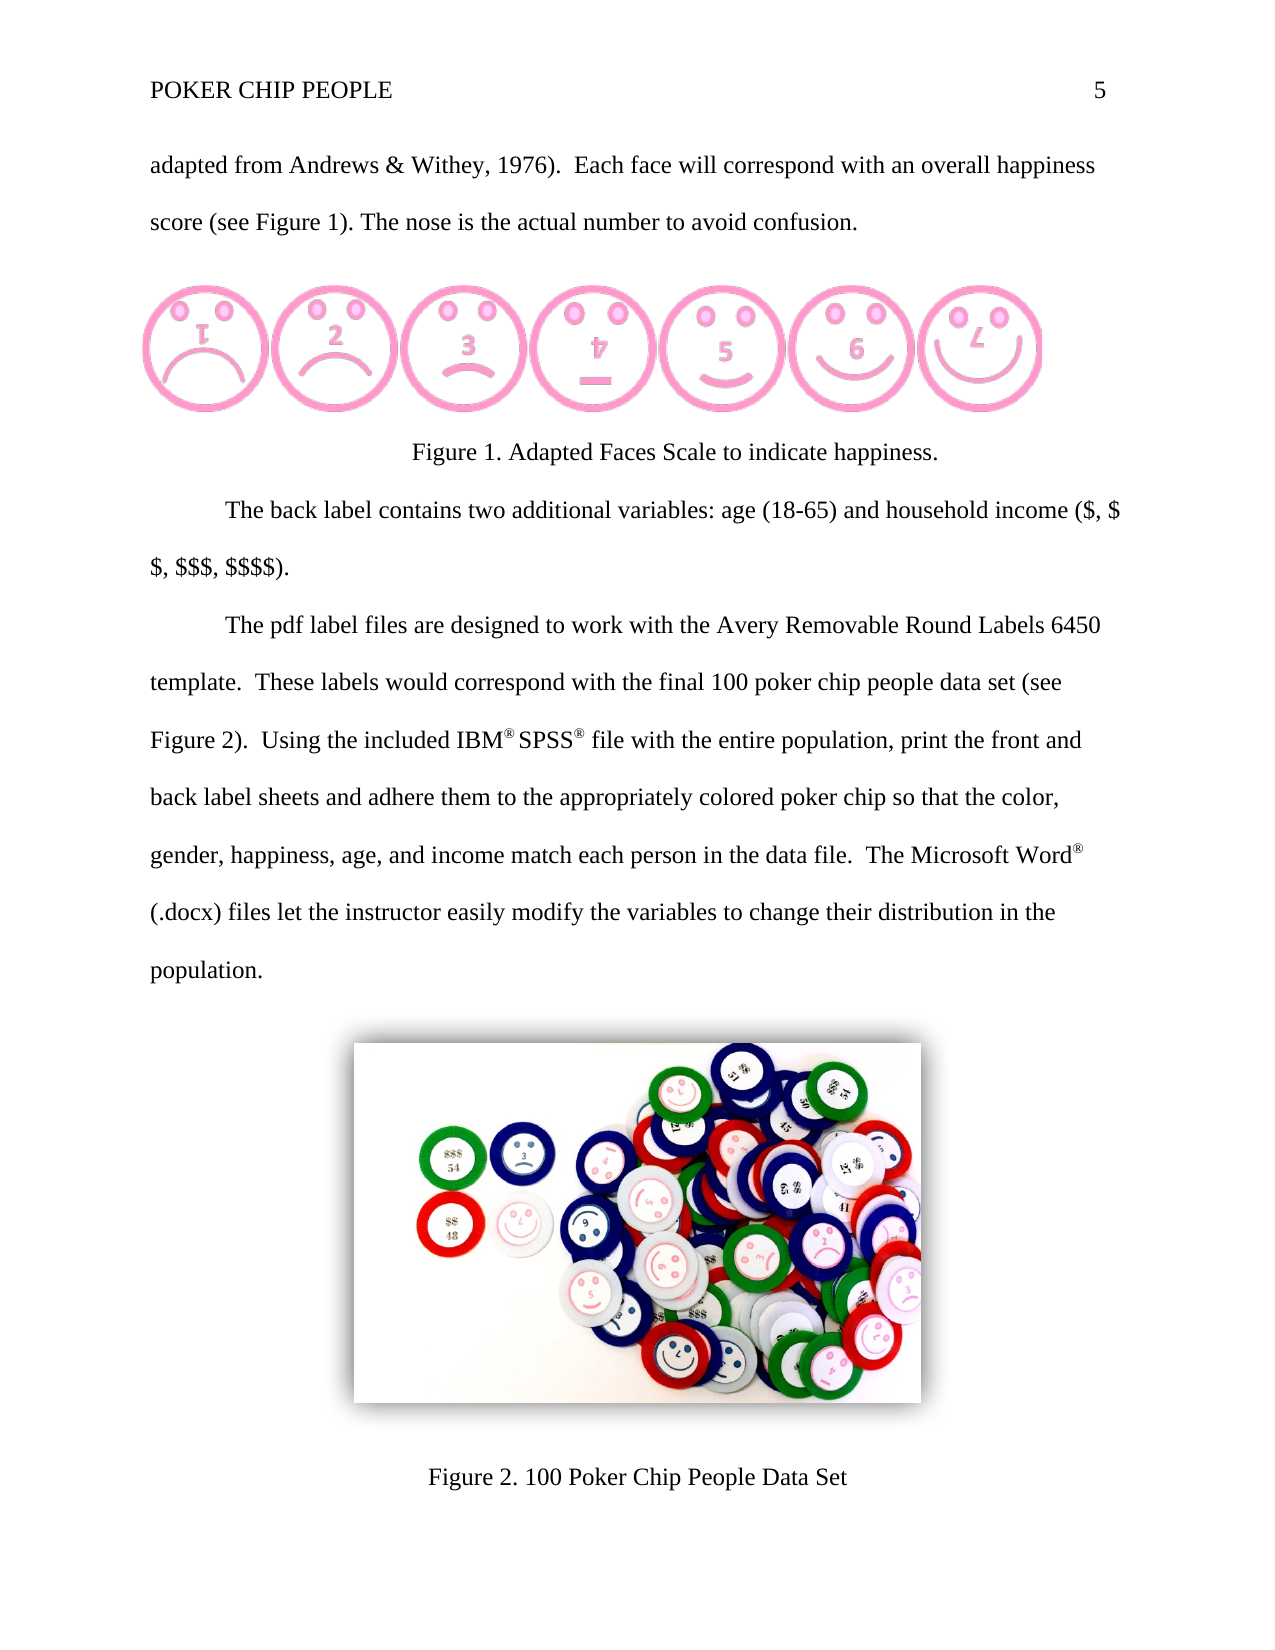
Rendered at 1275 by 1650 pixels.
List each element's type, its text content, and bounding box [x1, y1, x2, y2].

text Figure 1. Adapted Faces Scale to indicate happiness. [150, 437, 1125, 466]
text Figure 2. 100 Poker Chip People Data Set [150, 1462, 1125, 1491]
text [150, 150, 1125, 236]
text The back label contains two additional variables: age (18-65) and household income ($, $$, $$$, $$$$). [150, 495, 1125, 581]
picture [354, 1043, 921, 1403]
text The pdf label files are designed to work with the Avery Removable Round Labels 6450 template. These labels would correspond with the final 100 poker chip people data set (see Figure 2). Using the included IBM® SPSS® file with the entire population, print the front and back label sheets and adhere them to the appropriately colored poker chip so that the color, gender, happiness, age, and income match each person in the data file. The Microsoft Word® (.docx) files let the instructor easily modify the variables to change their distribution in the population. [150, 610, 1125, 984]
